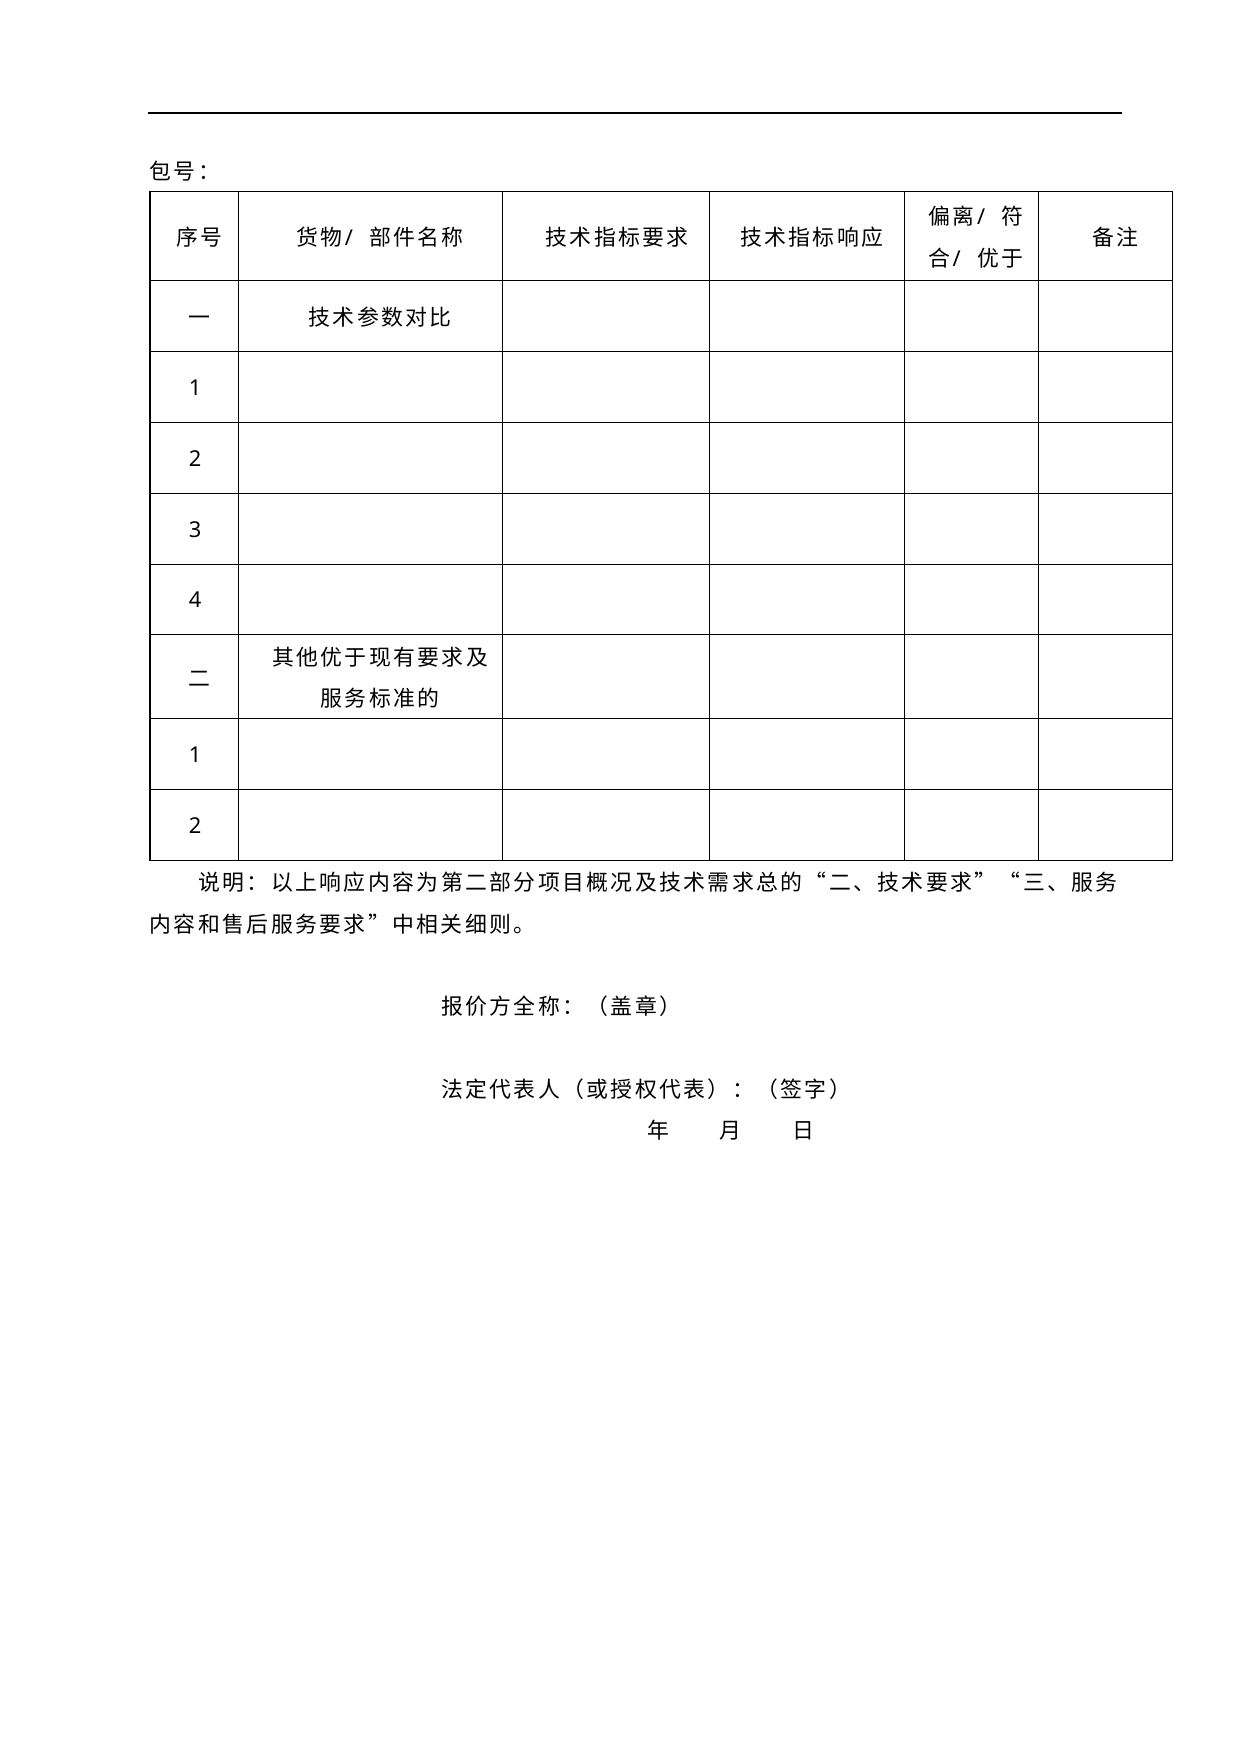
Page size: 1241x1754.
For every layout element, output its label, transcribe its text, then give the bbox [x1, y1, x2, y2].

table_cell [1039, 565, 1172, 634]
table_header 货物/部件名称 [239, 192, 502, 280]
table_cell [905, 494, 1038, 563]
table_cell [905, 423, 1038, 493]
text 报价方全称：（盖章） [149, 984, 1120, 1026]
text 项目名称： 项目编号： 包号： [149, 149, 1120, 191]
table_cell [239, 352, 502, 422]
table_cell 技术参数对比 [239, 281, 502, 351]
table_cell [503, 281, 709, 351]
table_cell [1039, 790, 1172, 859]
table_cell [503, 719, 709, 789]
table_cell [239, 719, 502, 789]
table_cell [503, 635, 709, 718]
table_cell [710, 281, 904, 351]
table_cell [905, 565, 1038, 634]
table_cell [905, 635, 1038, 718]
text 法定代表人（或授权代表）：（签字） [149, 1067, 1120, 1108]
table_cell [239, 790, 502, 859]
table_cell [710, 494, 904, 563]
table_cell [503, 790, 709, 859]
table_cell 2 [151, 423, 238, 493]
table_cell [503, 494, 709, 563]
table_cell [710, 719, 904, 789]
table_header 备注 [1039, 192, 1172, 280]
table_cell [710, 352, 904, 422]
table_cell 一 [151, 281, 238, 351]
table_header 技术指标要求 [503, 192, 709, 280]
table_cell 2 [151, 790, 238, 859]
text 年 月 日 [149, 1108, 1120, 1149]
table_cell 3 [151, 494, 238, 563]
table_header 技术指标响应 [710, 192, 904, 280]
table_header 序号 [151, 192, 238, 280]
table_cell 二 [151, 635, 238, 718]
table_cell [1039, 352, 1172, 422]
table_cell [239, 494, 502, 563]
table_cell [710, 635, 904, 718]
table_header 偏离/符合/优于 [905, 192, 1038, 280]
table_cell 4 [151, 565, 238, 634]
table_cell [503, 352, 709, 422]
table_cell [905, 719, 1038, 789]
table_cell 其他优于现有要求及服务标准的 [239, 635, 502, 718]
table_cell [1039, 494, 1172, 563]
table_cell [905, 281, 1038, 351]
table_cell [710, 565, 904, 634]
text 说明：以上响应内容为第二部分项目概况及技术需求总的“二、技术要求”“三、服务内容和售后服务要求”中相关细则。 [149, 861, 1120, 943]
table_cell [503, 565, 709, 634]
table_cell [1039, 423, 1172, 493]
table_cell [905, 790, 1038, 859]
table_cell [710, 423, 904, 493]
table_cell [905, 352, 1038, 422]
table_cell [1039, 635, 1172, 718]
table_cell [710, 790, 904, 859]
table_cell [239, 423, 502, 493]
table_cell [1039, 281, 1172, 351]
table_cell 1 [151, 719, 238, 789]
table_cell [1039, 719, 1172, 789]
table_cell [503, 423, 709, 493]
table_cell [239, 565, 502, 634]
table_cell 1 [151, 352, 238, 422]
